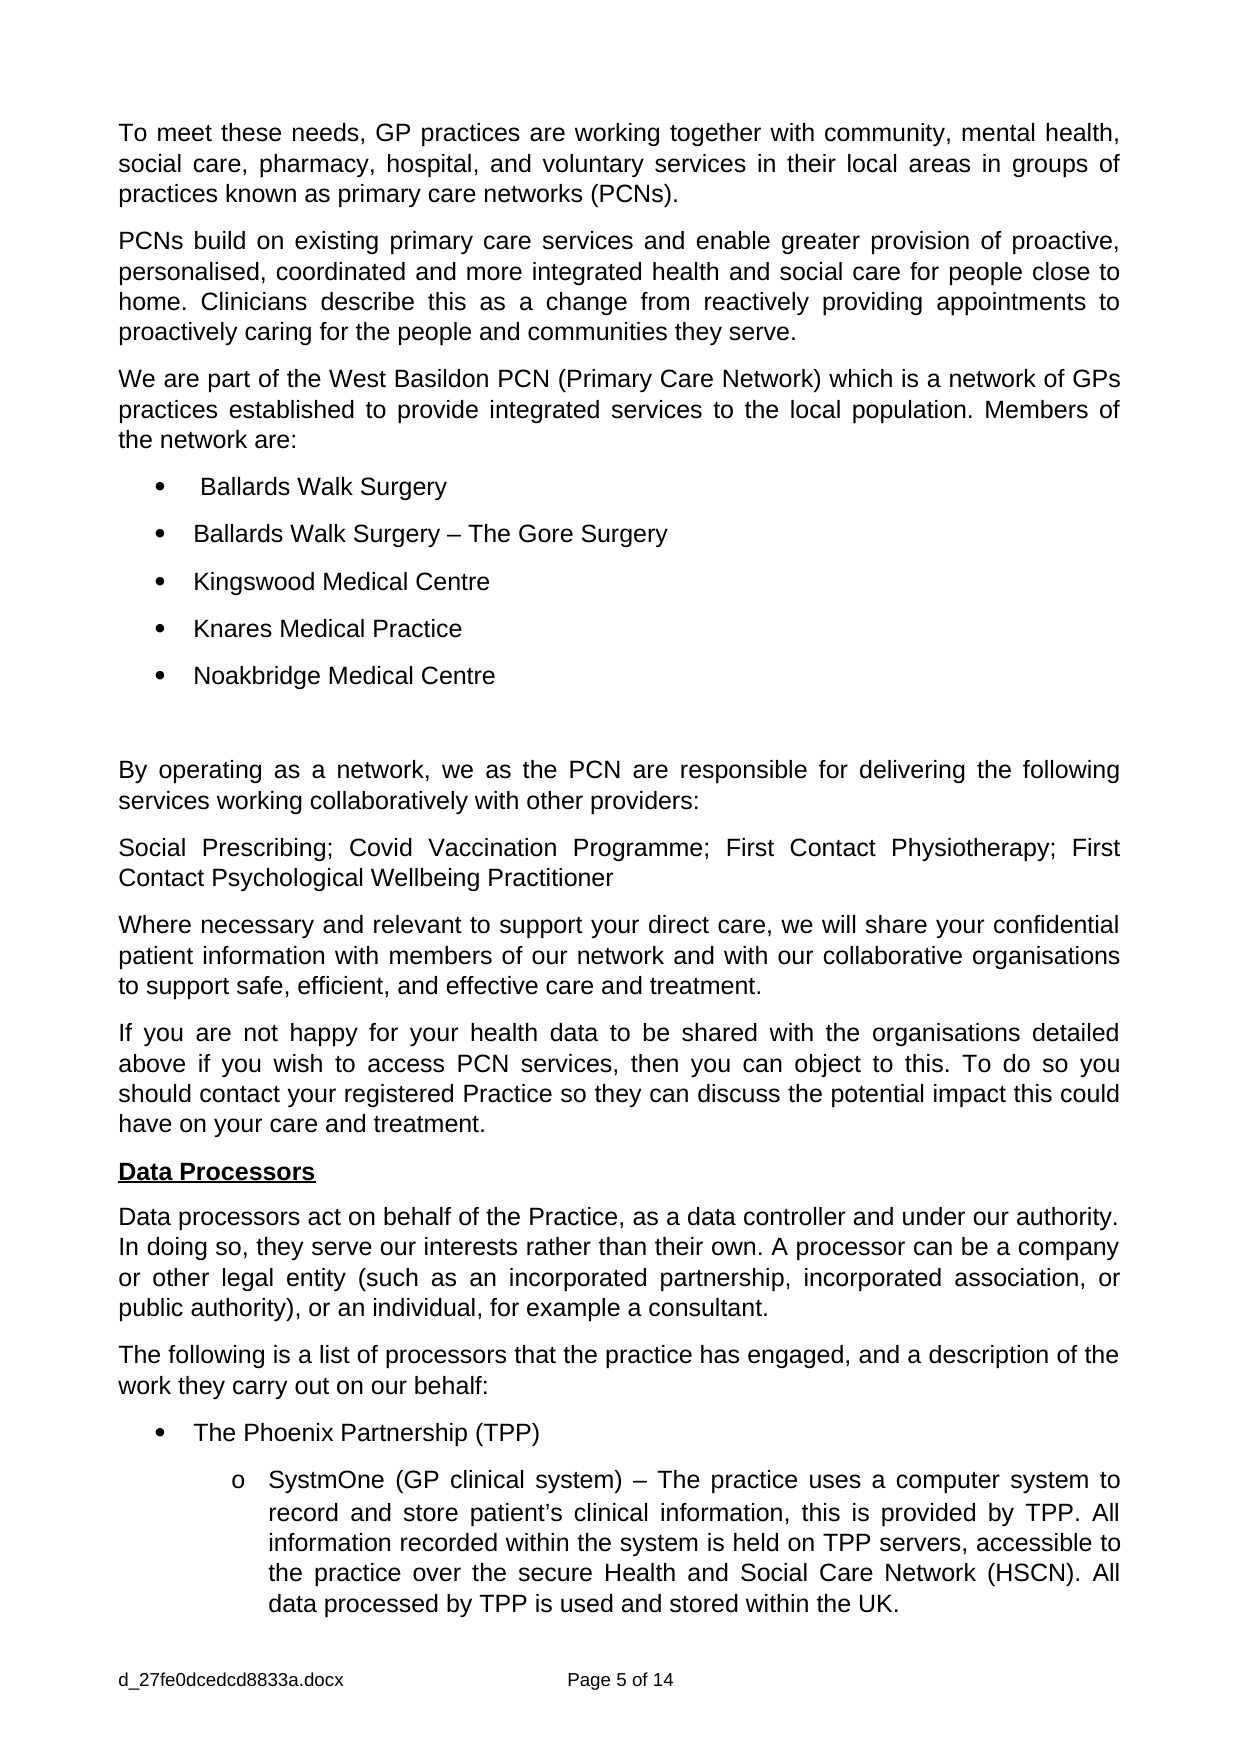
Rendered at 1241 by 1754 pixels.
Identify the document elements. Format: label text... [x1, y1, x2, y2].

text The following is a list of processors that the practice has engaged, and a description of the work they carry out on our behalf: [118, 1340, 1122, 1399]
text If you are not happy for your health data to be shared with the organisations detailed above if you wish to access PCN services, then you can object to this. To do so you should contact your registered Practice so they can discuss the potential impact this could have on your care and treatment. [118, 1018, 1122, 1138]
text Where necessary and relevant to support your direct care, we will share your confidential patient information with members of our network and with our collaborative organisations to support safe, efficient, and effective care and treatment. [118, 910, 1122, 1000]
text Data processors act on behalf of the Practice, as a data controller and under our authority. In doing so, they serve our interests rather than their own. A processor can be a company or other legal entity (such as an incorporated partnership, incorporated association, or public authority), or an individual, for example a consultant. [118, 1202, 1122, 1322]
text We are part of the West Basildon PCN (Primary Care Network) which is a network of GPs practices established to provide integrated services to the local population. Members of the network are: [118, 364, 1122, 454]
list Noakbridge Medical Centre [156, 661, 1122, 690]
list The Phoenix Partnership (TPP) [156, 1418, 1122, 1447]
list SystmOne (GP clinical system) – The practice uses a computer system to record and store patient’s clinical information, this is provided by TPP. All information recorded within the system is held on TPP servers, accessible to the practice over the secure Health and Social Care Network (HSCN). All data processed by TPP is used and stored within the UK. [231, 1465, 1122, 1618]
text To meet these needs, GP practices are working together with community, mental health, social care, pharmacy, hospital, and voluntary services in their local areas in groups of practices known as primary care networks (PCNs). [118, 118, 1122, 208]
list Kingswood Medical Centre [156, 567, 1122, 596]
list Knares Medical Practice [156, 614, 1122, 643]
text Data Processors [118, 1157, 1122, 1185]
text PCNs build on existing primary care services and enable greater provision of proactive, personalised, coordinated and more integrated health and social care for people close to home. Clinicians describe this as a change from reactively providing appointments to proactively caring for the people and communities they serve. [118, 226, 1122, 346]
text Social Prescribing; Covid Vaccination Programme; First Contact Physiotherapy; First Contact Psychological Wellbeing Practitioner [118, 833, 1122, 892]
list Ballards Walk Surgery [156, 472, 1122, 501]
list Ballards Walk Surgery – The Gore Surgery [156, 519, 1122, 548]
text By operating as a network, we as the PCN are responsible for delivering the following services working collaboratively with other providers: [118, 755, 1122, 814]
